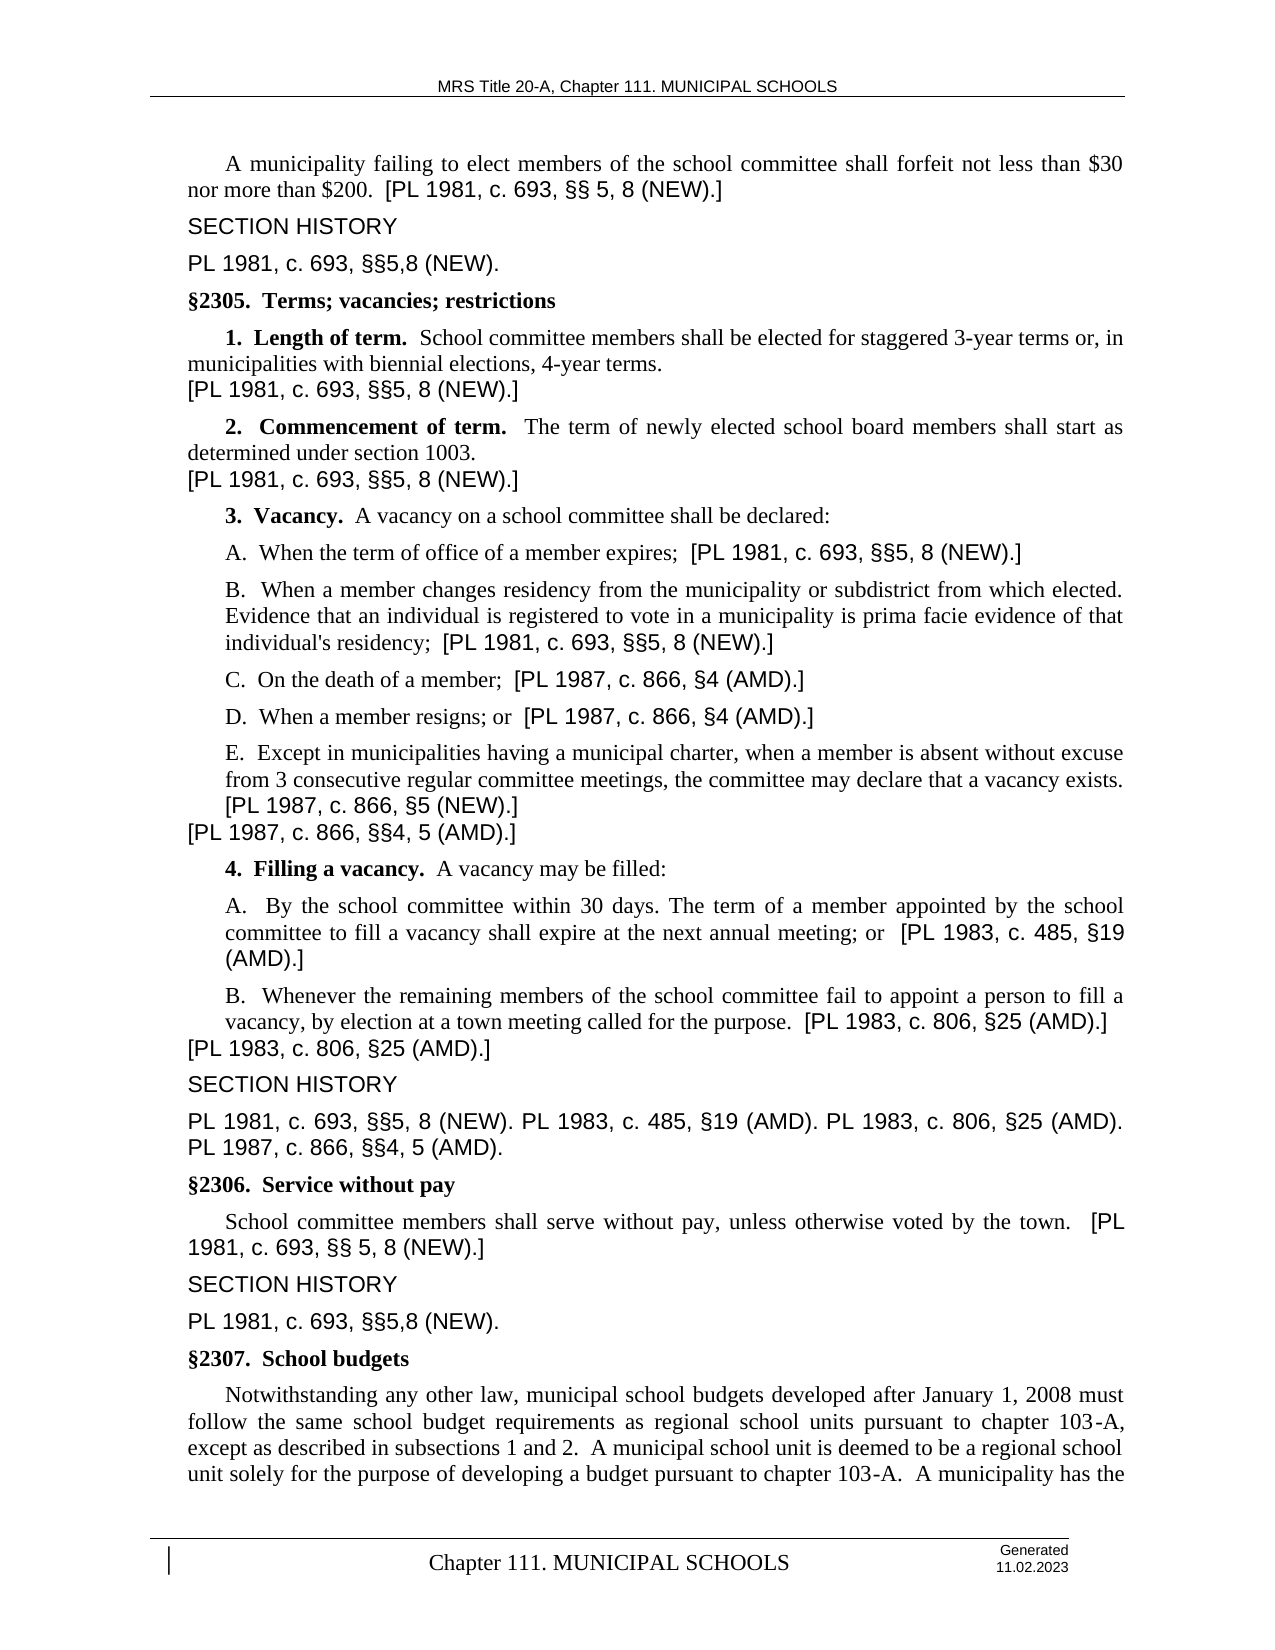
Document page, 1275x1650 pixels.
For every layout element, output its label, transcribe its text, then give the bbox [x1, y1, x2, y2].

text PL 1981, c. 693, §§5,8 (NEW). [187, 250, 1125, 276]
text SECTION HISTORY [187, 213, 1125, 239]
text 1. Length of term. School committee members shall be elected for staggered 3-year terms or, in municipalities with biennial elections, 4-year terms. [187, 323, 1125, 376]
text PL 1981, c. 693, §§5, 8 (NEW). PL 1983, c. 485, §19 (AMD). PL 1983, c. 806, §25 (AMD). PL 1987, c. 866, §§4, 5 (AMD). [187, 1108, 1125, 1161]
text A. By the school committee within 30 days. The term of a member appointed by the school committee to fill a vacancy shall expire at the next annual meeting; or [PL 1983, c. 485, §19 (AMD).] [225, 892, 1125, 971]
text §2305. Terms; vacancies; restrictions [187, 287, 1125, 313]
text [187, 1381, 1125, 1487]
text §2307. School budgets [187, 1345, 1125, 1371]
text PL 1981, c. 693, §§5,8 (NEW). [187, 1308, 1125, 1334]
text School committee members shall serve without pay, unless otherwise voted by the town. [PL 1981, c. 693, §§ 5, 8 (NEW).] [187, 1208, 1125, 1261]
text B. When a member changes residency from the municipality or subdistrict from which elected. Evidence that an individual is registered to vote in a municipality is prima facie evidence of that individual's residency; [PL 1981, c. 693, §§5, 8 (NEW).] [225, 576, 1125, 655]
text B. Whenever the remaining members of the school committee fail to appoint a person to fill a vacancy, by election at a town meeting called for the purpose. [PL 1983, c. 806, §25 (AMD).] [225, 982, 1125, 1034]
text [PL 1987, c. 866, §§4, 5 (AMD).] [187, 818, 1125, 845]
text 4. Filling a vacancy. A vacancy may be filled: [187, 855, 1125, 882]
text 2. Commencement of term. The term of newly elected school board members shall start as determined under section 1003. [187, 413, 1125, 466]
text SECTION HISTORY [187, 1071, 1125, 1098]
text C. On the death of a member; [PL 1987, c. 866, §4 (AMD).] [225, 666, 1125, 692]
text A municipality failing to elect members of the school committee shall forfeit not less than $30 nor more than $200. [PL 1981, c. 693, §§ 5, 8 (NEW).] [187, 150, 1125, 203]
text 3. Vacancy. A vacancy on a school committee shall be declared: [187, 502, 1125, 529]
text SECTION HISTORY [187, 1271, 1125, 1297]
text A. When the term of office of a member expires; [PL 1981, c. 693, §§5, 8 (NEW).] [225, 539, 1125, 566]
text [PL 1981, c. 693, §§5, 8 (NEW).] [187, 376, 1125, 403]
text [PL 1981, c. 693, §§5, 8 (NEW).] [187, 466, 1125, 492]
text E. Except in municipalities having a municipal charter, when a member is absent without excuse from 3 consecutive regular committee meetings, the committee may declare that a vacancy exists. [PL 1987, c. 866, §5 (NEW).] [225, 739, 1125, 818]
text D. When a member resigns; or [PL 1987, c. 866, §4 (AMD).] [225, 703, 1125, 729]
text §2306. Service without pay [187, 1171, 1125, 1197]
text [PL 1983, c. 806, §25 (AMD).] [187, 1034, 1125, 1061]
